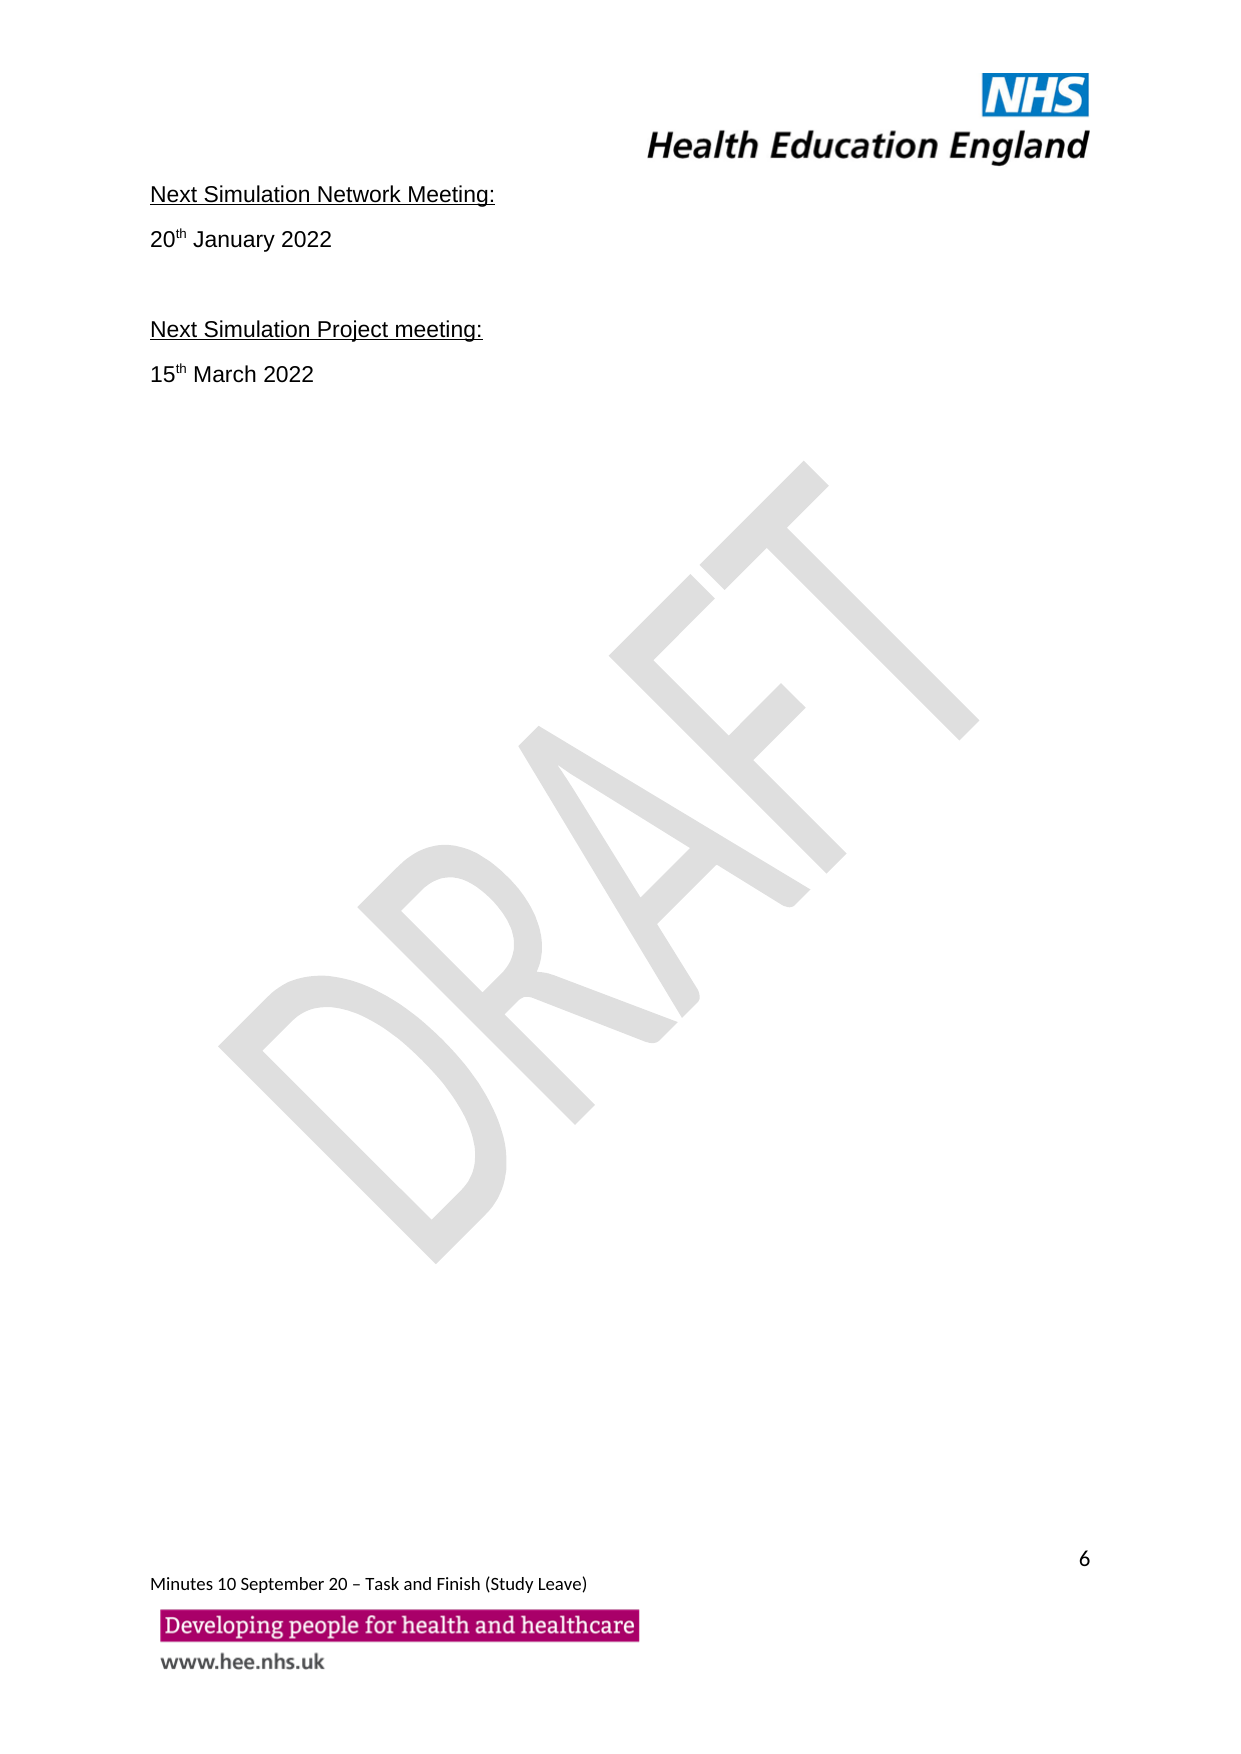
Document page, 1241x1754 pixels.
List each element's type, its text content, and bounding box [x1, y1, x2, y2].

text 15th March 2022 [150, 361, 1090, 387]
picture [633, 73, 1091, 181]
text 20th January 2022 [150, 226, 1090, 252]
text Next Simulation Project meeting: [150, 316, 1090, 342]
picture [150, 1595, 648, 1681]
text Next Simulation Network Meeting: [150, 181, 1090, 207]
